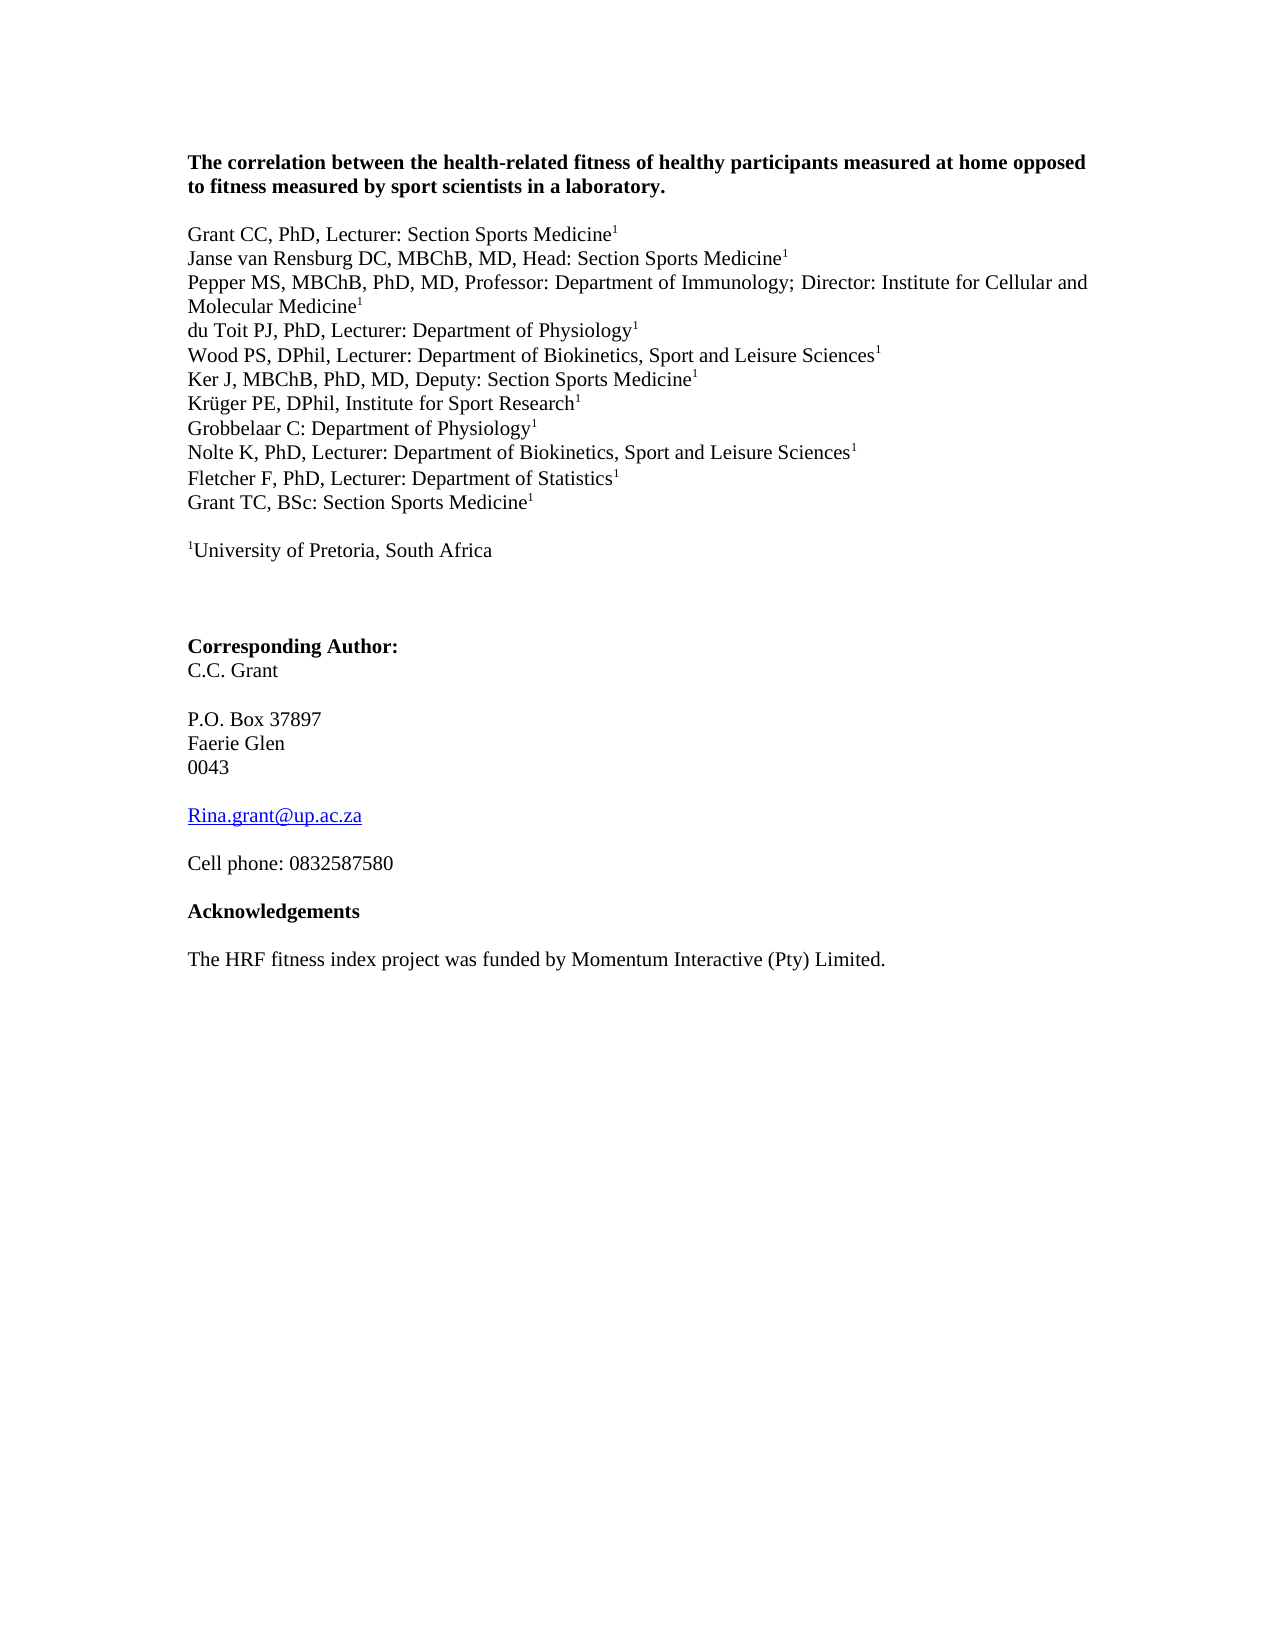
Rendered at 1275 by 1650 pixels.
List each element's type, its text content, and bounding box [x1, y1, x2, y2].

text C.C. Grant [187, 658, 1088, 682]
text Nolte K, PhD, Lecturer: Department of Biokinetics, Sport and Leisure Sciences1 [187, 440, 1088, 464]
text 0043 [187, 755, 1088, 779]
text Grant TC, BSc: Section Sports Medicine1 [187, 490, 1088, 514]
text P.O. Box 37897 [187, 707, 1088, 731]
text Cell phone: 0832587580 [187, 851, 1088, 875]
text Acknowledgements [187, 899, 1088, 923]
text Faerie Glen [187, 731, 1088, 755]
text Grobbelaar C: Department of Physiology1 [187, 416, 1088, 440]
text Grant CC, PhD, Lecturer: Section Sports Medicine1 [187, 222, 1088, 246]
text Corresponding Author: [187, 634, 1088, 658]
text Fletcher F, PhD, Lecturer: Department of Statistics1 [187, 466, 1088, 490]
text Ker J, MBChB, PhD, MD, Deputy: Section Sports Medicine1 [187, 367, 1088, 391]
text du Toit PJ, PhD, Lecturer: Department of Physiology1 [187, 318, 1088, 342]
text 1University of Pretoria, South Africa [187, 538, 1088, 562]
text Wood PS, DPhil, Lecturer: Department of Biokinetics, Sport and Leisure Sciences1 [187, 342, 1088, 367]
text The correlation between the health-related fitness of healthy participants measured at home opposed to fitness measured by sport scientists in a laboratory. [187, 150, 1088, 198]
text Pepper MS, MBChB, PhD, MD, Professor: Department of Immunology; Director: Institute for Cellular and Molecular Medicine1 [187, 270, 1088, 318]
text Janse van Rensburg DC, MBChB, MD, Head: Section Sports Medicine1 [187, 246, 1088, 270]
text The HRF fitness index project was funded by Momentum Interactive (Pty) Limited. [187, 947, 1088, 971]
text Krüger PE, DPhil, Institute for Sport Research1 [187, 391, 1088, 415]
text Rina.grant@up.ac.za [187, 803, 1088, 827]
